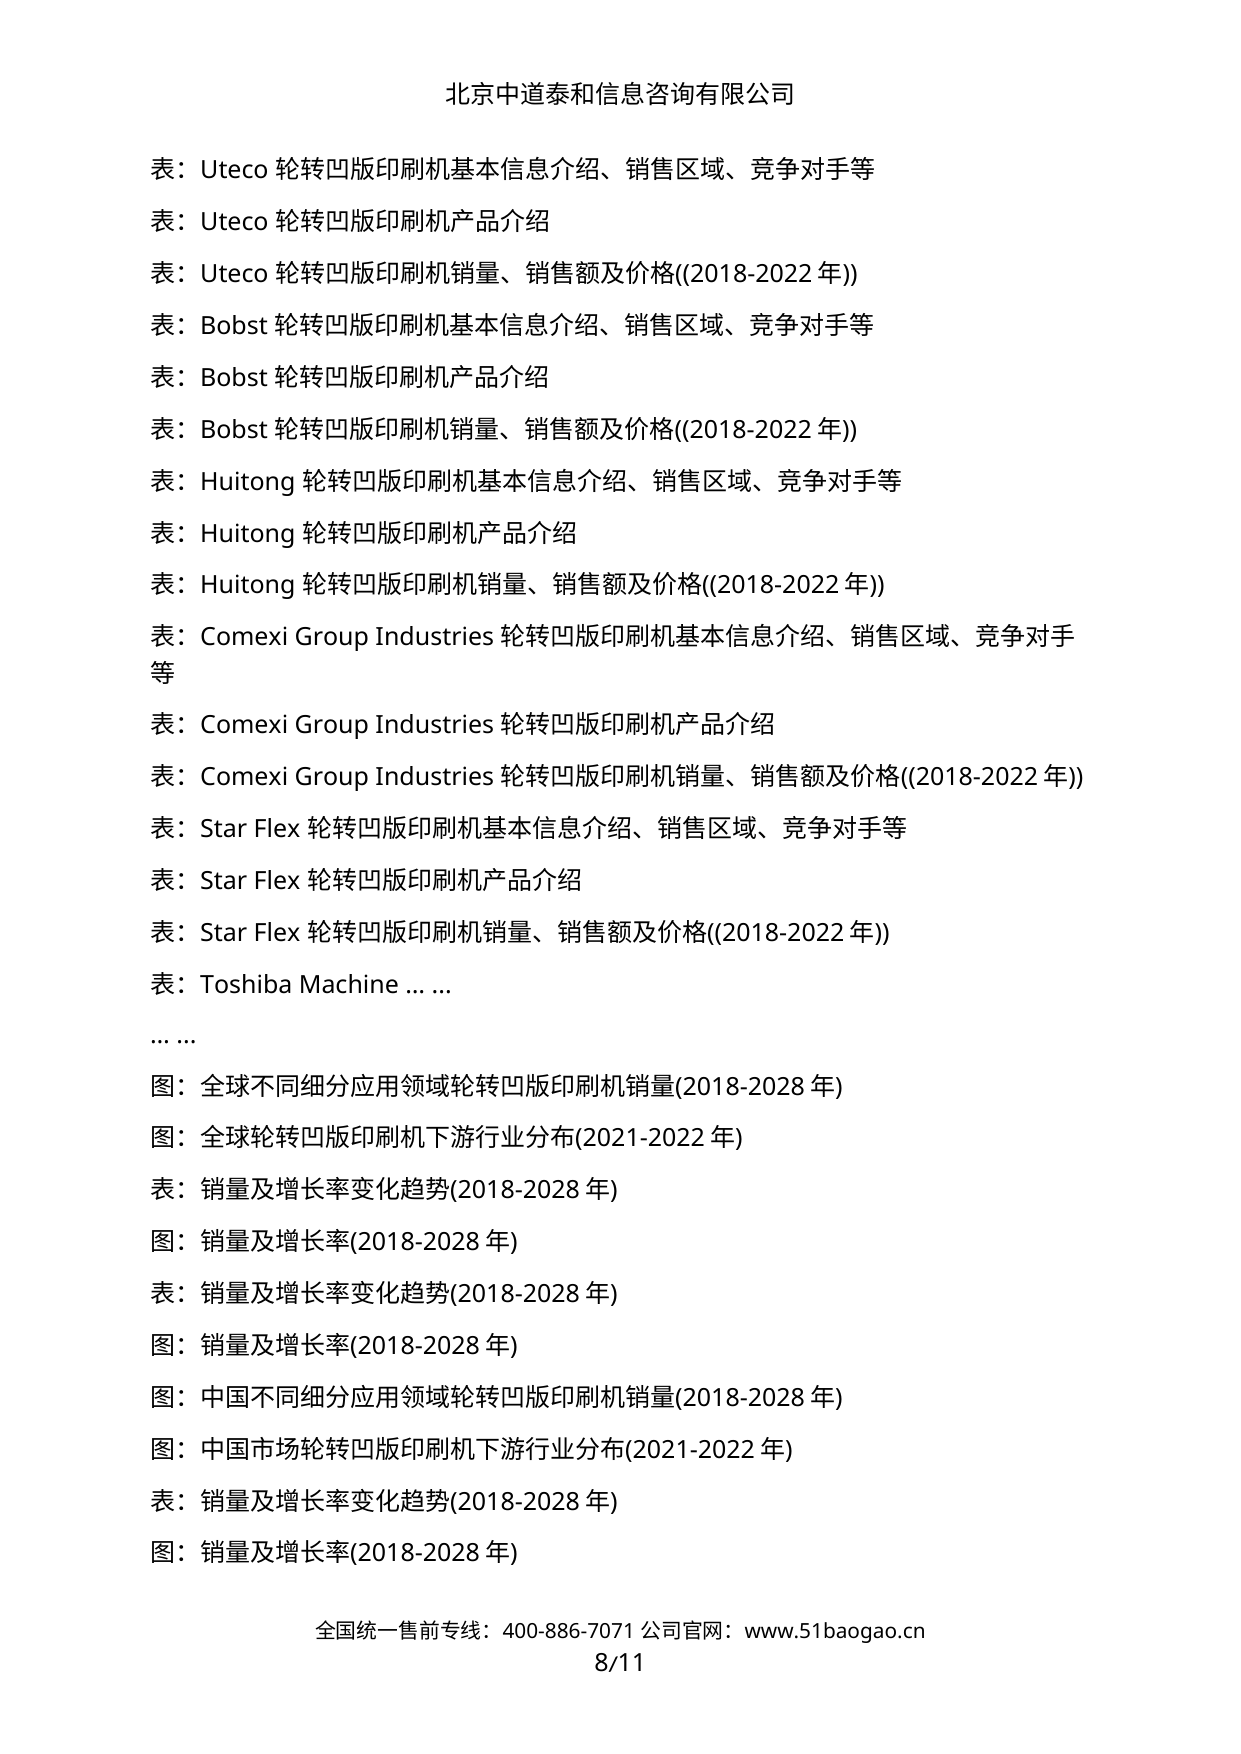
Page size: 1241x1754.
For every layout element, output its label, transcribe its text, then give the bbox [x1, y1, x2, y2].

text 表：Toshiba Machine … ... [150, 964, 1090, 1001]
text 表：Bobst 轮转凹版印刷机基本信息介绍、销售区域、竞争对手等 [150, 306, 1090, 342]
text 表：Comexi Group Industries 轮转凹版印刷机产品介绍 [150, 705, 1090, 741]
text 图：销量及增长率(2018-2028年) [150, 1222, 1090, 1258]
text 表：Huitong 轮转凹版印刷机销量、销售额及价格((2018-2022年)) [150, 565, 1090, 601]
text … ... [150, 1016, 1090, 1050]
text 表：Bobst 轮转凹版印刷机销量、销售额及价格((2018-2022年)) [150, 409, 1090, 446]
text 表：Uteco 轮转凹版印刷机产品介绍 [150, 202, 1090, 238]
text 图：中国不同细分应用领域轮转凹版印刷机销量(2018-2028年) [150, 1377, 1090, 1413]
text 表：Huitong 轮转凹版印刷机产品介绍 [150, 513, 1090, 549]
text 表：销量及增长率变化趋势(2018-2028年) [150, 1170, 1090, 1206]
text 图：中国市场轮转凹版印刷机下游行业分布(2021-2022年) [150, 1429, 1090, 1465]
text 表：Uteco 轮转凹版印刷机基本信息介绍、销售区域、竞争对手等 [150, 150, 1090, 186]
text 图：销量及增长率(2018-2028年) [150, 1325, 1090, 1362]
text 表：Comexi Group Industries 轮转凹版印刷机基本信息介绍、销售区域、竞争对手等 [150, 617, 1090, 689]
text 表：销量及增长率变化趋势(2018-2028年) [150, 1481, 1090, 1517]
text 表：销量及增长率变化趋势(2018-2028年) [150, 1273, 1090, 1310]
text 表：Star Flex 轮转凹版印刷机基本信息介绍、销售区域、竞争对手等 [150, 809, 1090, 845]
text 表：Bobst 轮转凹版印刷机产品介绍 [150, 357, 1090, 394]
text 图：全球不同细分应用领域轮转凹版印刷机销量(2018-2028年) [150, 1066, 1090, 1102]
text 图：全球轮转凹版印刷机下游行业分布(2021-2022年) [150, 1118, 1090, 1154]
text 表：Huitong 轮转凹版印刷机基本信息介绍、销售区域、竞争对手等 [150, 461, 1090, 497]
text 表：Star Flex 轮转凹版印刷机销量、销售额及价格((2018-2022年)) [150, 912, 1090, 949]
text 表：Star Flex 轮转凹版印刷机产品介绍 [150, 861, 1090, 897]
text 图：销量及增长率(2018-2028年) [150, 1533, 1090, 1569]
text 表：Uteco 轮转凹版印刷机销量、销售额及价格((2018-2022年)) [150, 254, 1090, 290]
text 表：Comexi Group Industries 轮转凹版印刷机销量、销售额及价格((2018-2022年)) [150, 757, 1090, 793]
